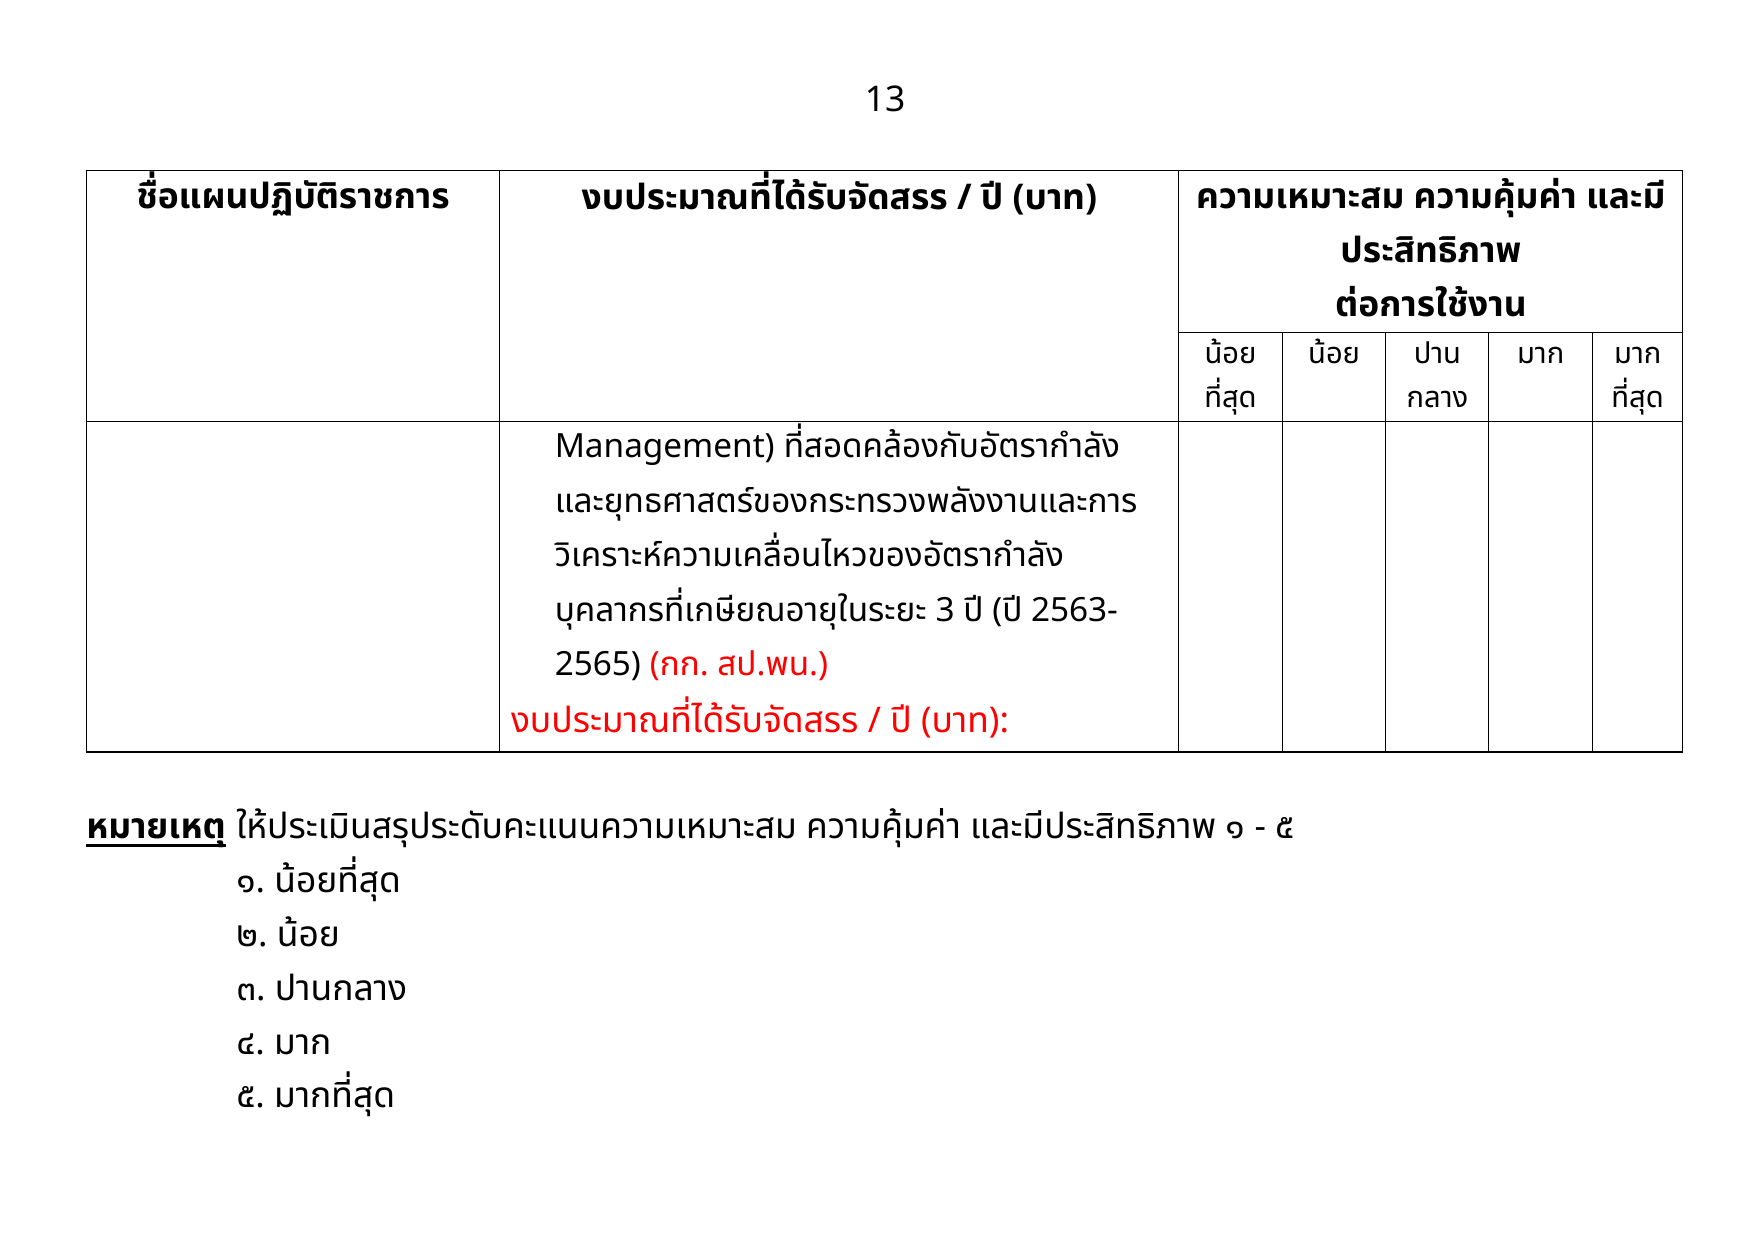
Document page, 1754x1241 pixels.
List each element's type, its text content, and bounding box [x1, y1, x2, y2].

table_cell [87, 422, 499, 751]
text ๒. น้อย [86, 908, 1683, 962]
text หมายเหตุ ให้ประเมินสรุประดับคะแนนความเหมาะสม ความคุ้มค่า และมีประสิทธิภาพ ๑ - ๕ [86, 801, 1683, 854]
table_cell มากที่สุด [1593, 333, 1682, 421]
table_cell ปานกลาง [1386, 333, 1488, 421]
table_header งบประมาณที่ได้รับจัดสรร / ปี (บาท) [500, 171, 1178, 421]
table_cell [1489, 422, 1592, 751]
table_cell [1283, 422, 1385, 751]
table_header ชื่อแผนปฏิบัติราชการ [87, 171, 499, 421]
table_cell น้อยที่สุด [1179, 333, 1282, 421]
text ๕. มากที่สุด [86, 1070, 1683, 1124]
text ๑. น้อยที่สุด [86, 854, 1683, 908]
text ๔. มาก [86, 1016, 1683, 1070]
table_cell น้อย [1283, 333, 1385, 421]
table_header ความเหมาะสม ความคุ้มค่า และมีประสิทธิภาพ ต่อการใช้งาน [1179, 171, 1682, 332]
table_cell โครงการการบริหารการสืบทอดตำแหน่งทางการบริหาร (Succession Plan for Management) ที่สอดคล้องกับอัตรากำลังและยุทธศาสตร์ของกระทรวงพลังงานและการวิเคราะห์ความเคลื่อนไหวของอัตรากำลังบุคลากรที่เกษียณอายุในระยะ 3 ปี (ปี 2563-2565) (กก. สป.พน.) งบประมาณที่ได้รับจัดสรร / ปี (บาท): [500, 422, 1178, 751]
table_cell [1386, 422, 1488, 751]
text ๓. ปานกลาง [86, 962, 1683, 1016]
table_cell มาก [1489, 333, 1592, 421]
table_cell [1593, 422, 1682, 751]
table_cell [1179, 422, 1282, 751]
